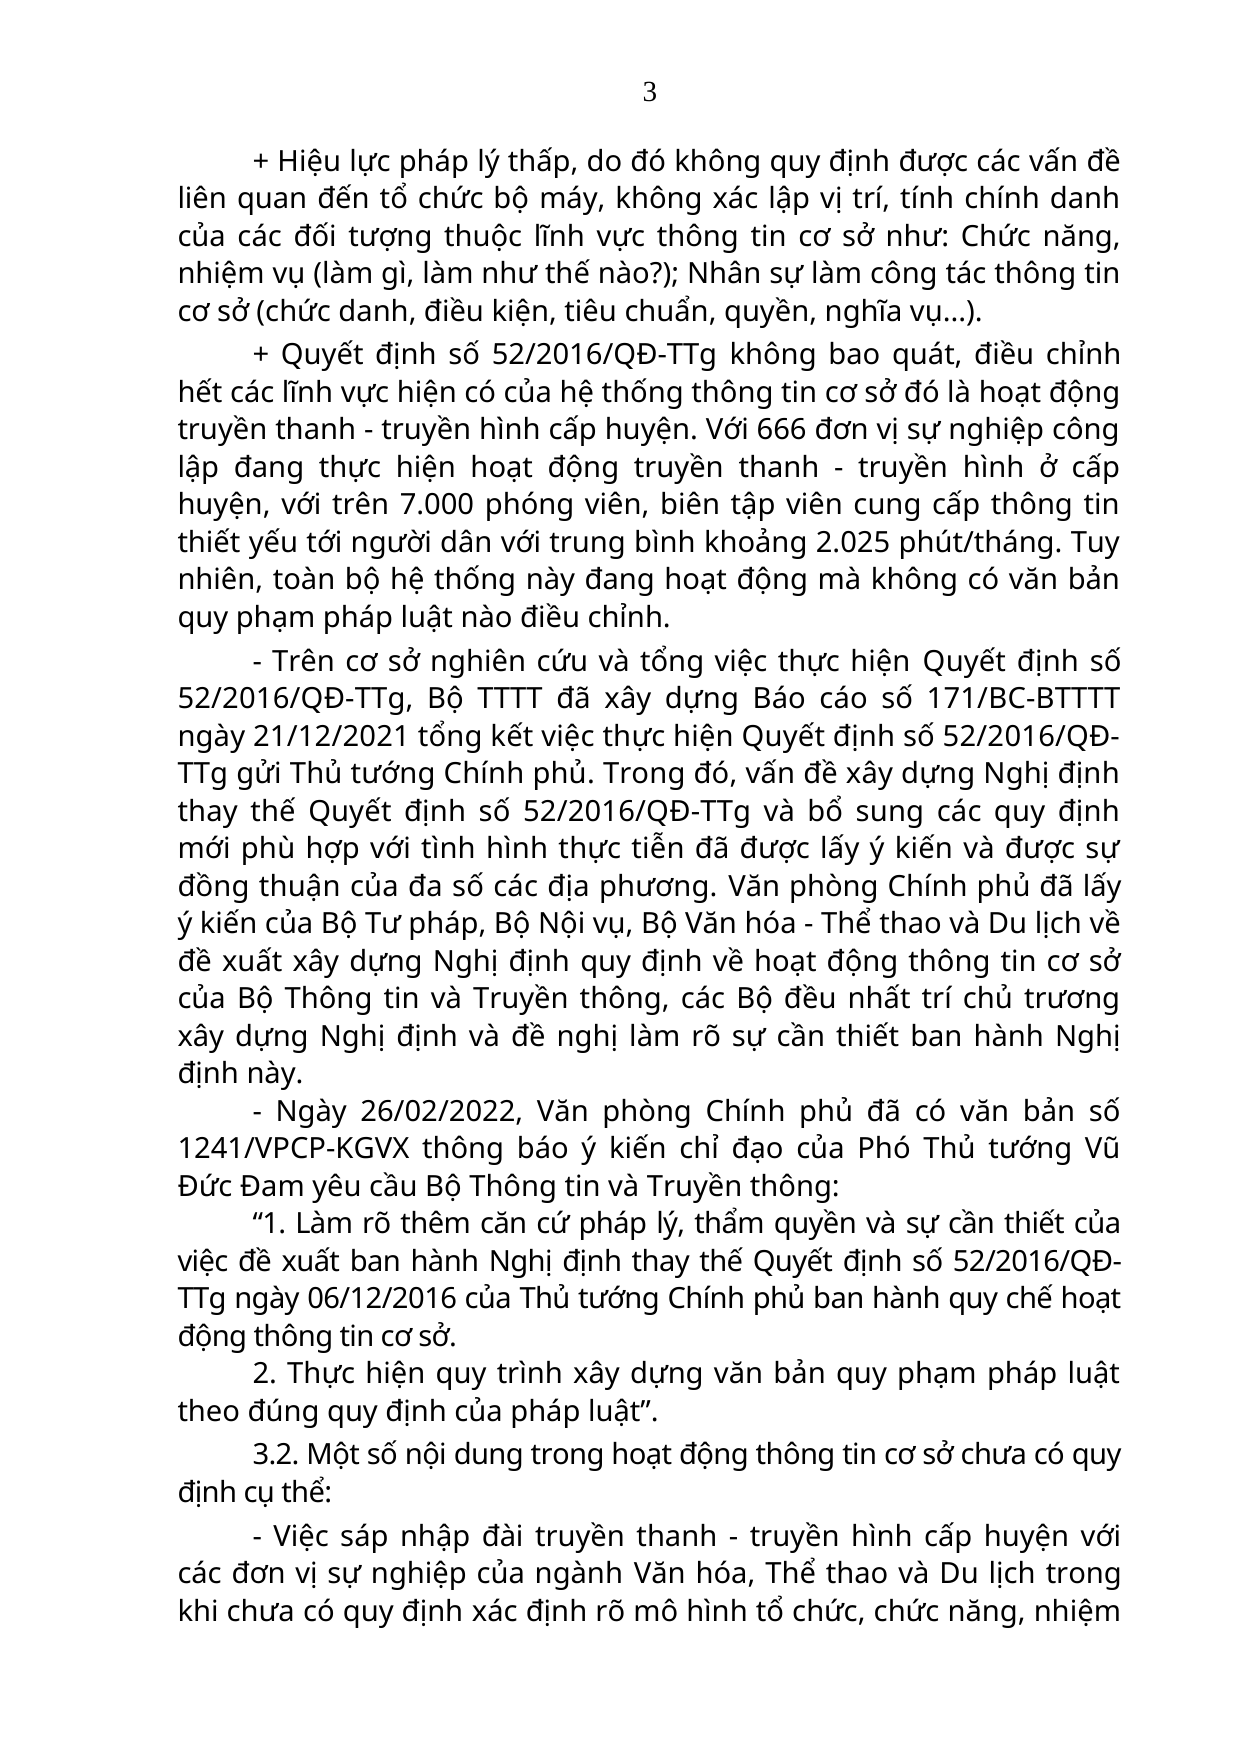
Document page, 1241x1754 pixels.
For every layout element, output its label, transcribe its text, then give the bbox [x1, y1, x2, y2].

text + Quyết định số 52/2016/QĐ-TTg không bao quát, điều chỉnh hết các lĩnh vực hiện có của hệ thống thông tin cơ sở đó là hoạt động truyền thanh - truyền hình cấp huyện. Với 666 đơn vị sự nghiệp công lập đang thực hiện hoạt động truyền thanh - truyền hình ở cấp huyện, với trên 7.000 phóng viên, biên tập viên cung cấp thông tin thiết yếu tới người dân với trung bình khoảng 2.025 phút/tháng. Tuy nhiên, toàn bộ hệ thống này đang hoạt động mà không có văn bản quy phạm pháp luật nào điều chỉnh. [177, 335, 1122, 635]
list - Trên cơ sở nghiên cứu và tổng việc thực hiện Quyết định số 52/2016/QĐ-TTg, Bộ TTTT đã xây dựng Báo cáo số 171/BC-BTTTT ngày 21/12/2021 tổng kết việc thực hiện Quyết định số 52/2016/QĐ-TTg gửi Thủ tướng Chính phủ. Trong đó, vấn đề xây dựng Nghị định thay thế Quyết định số 52/2016/QĐ-TTg và bổ sung các quy định mới phù hợp với tình hình thực tiễn đã được lấy ý kiến và được sự đồng thuận của đa số các địa phương. Văn phòng Chính phủ đã lấy ý kiến của Bộ Tư pháp, Bộ Nội vụ, Bộ Văn hóa - Thể thao và Du lịch về đề xuất xây dựng Nghị định quy định về hoạt động thông tin cơ sở của Bộ Thông tin và Truyền thông, các Bộ đều nhất trí chủ trương xây dựng Nghị định và đề nghị làm rõ sự cần thiết ban hành Nghị định này. [177, 641, 1122, 1091]
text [177, 1516, 1122, 1628]
text + Hiệu lực pháp lý thấp, do đó không quy định được các vấn đề liên quan đến tổ chức bộ máy, không xác lập vị trí, tính chính danh của các đối tượng thuộc lĩnh vực thông tin cơ sở như: Chức năng, nhiệm vụ (làm gì, làm như thế nào?); Nhân sự làm công tác thông tin cơ sở (chức danh, điều kiện, tiêu chuẩn, quyền, nghĩa vụ...). [177, 141, 1122, 328]
text 3.2. Một số nội dung trong hoạt động thông tin cơ sở chưa có quy định cụ thể: [177, 1435, 1122, 1510]
list 2. Thực hiện quy trình xây dựng văn bản quy phạm pháp luật theo đúng quy định của pháp luật”. [177, 1353, 1122, 1428]
list - Ngày 26/02/2022, Văn phòng Chính phủ đã có văn bản số 1241/VPCP-KGVX thông báo ý kiến chỉ đạo của Phó Thủ tướng Vũ Đức Đam yêu cầu Bộ Thông tin và Truyền thông: [177, 1091, 1122, 1203]
list “1. Làm rõ thêm căn cứ pháp lý, thẩm quyền và sự cần thiết của việc đề xuất ban hành Nghị định thay thế Quyết định số 52/2016/QĐ-TTg ngày 06/12/2016 của Thủ tướng Chính phủ ban hành quy chế hoạt động thông tin cơ sở. [177, 1203, 1122, 1353]
